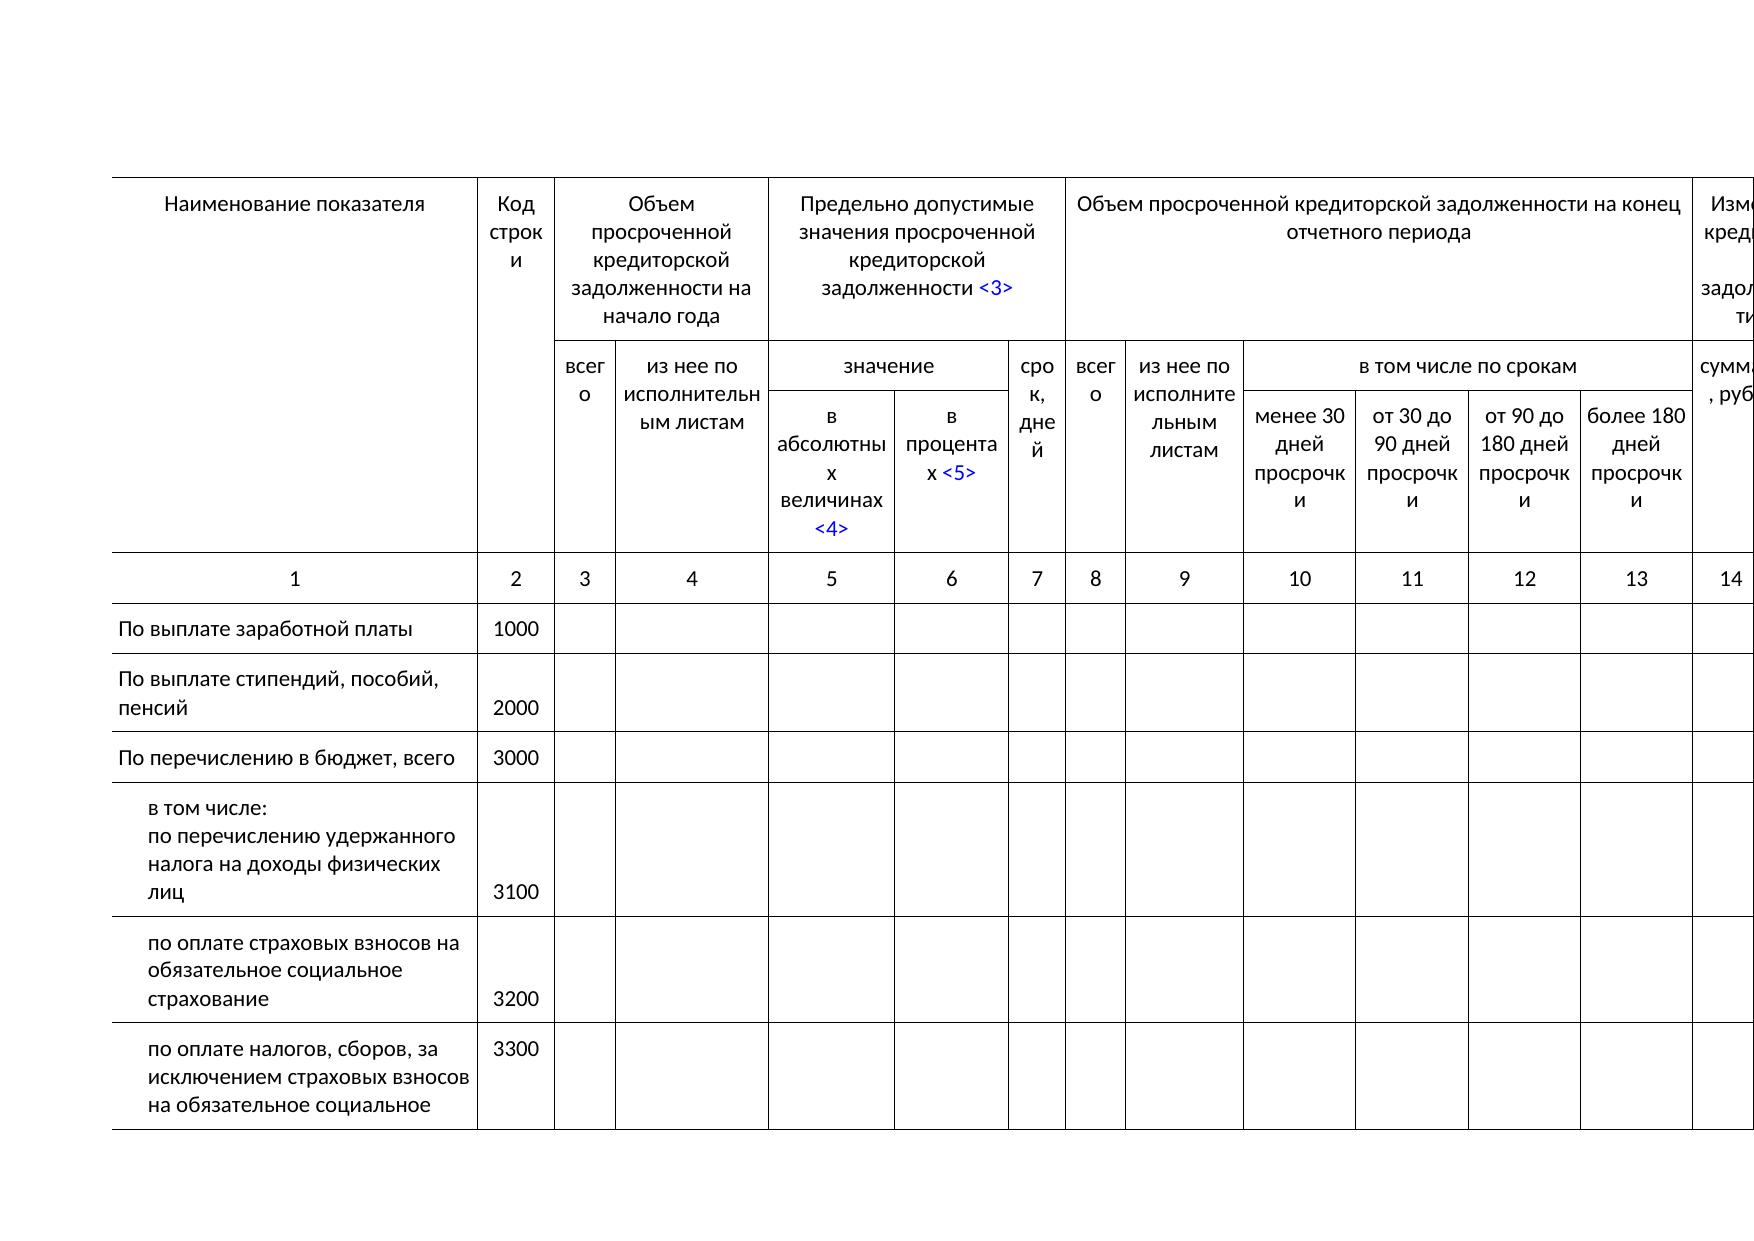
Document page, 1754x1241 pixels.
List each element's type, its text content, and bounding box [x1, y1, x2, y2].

table_cell 4 [616, 553, 768, 603]
table_cell По выплате заработной платы [112, 604, 477, 653]
table_cell сумма, руб [1693, 341, 1753, 552]
table_cell [1693, 732, 1753, 782]
table_cell 3200 [478, 917, 554, 1022]
table_cell от 30 до 90 дней просрочки [1356, 391, 1468, 552]
table_cell [1244, 783, 1355, 916]
table_cell 10 [1244, 553, 1355, 603]
table_cell 3300 [478, 1023, 554, 1129]
table_header Код строки [478, 178, 554, 552]
table_cell [1693, 917, 1753, 1022]
table_cell [1066, 604, 1125, 653]
table_cell [1244, 1023, 1355, 1129]
table_cell [1066, 1023, 1125, 1129]
table_cell [555, 917, 615, 1022]
table_cell 12 [1469, 553, 1580, 603]
table_cell всего [555, 341, 615, 552]
table_cell [1244, 732, 1355, 782]
table_cell 6 [895, 553, 1008, 603]
table_cell [616, 732, 768, 782]
table_cell [1066, 917, 1125, 1022]
table_cell [1009, 654, 1065, 731]
table_cell 14 [1693, 553, 1753, 603]
table_cell [1581, 732, 1692, 782]
table_cell [1356, 654, 1468, 731]
table_cell [1356, 1023, 1468, 1129]
table_cell [1066, 783, 1125, 916]
table_cell [555, 654, 615, 731]
table_cell [769, 1023, 894, 1129]
table_cell [1126, 604, 1243, 653]
table_cell [1469, 732, 1580, 782]
table_cell значение [769, 341, 1008, 390]
table_cell менее 30 дней просрочки [1244, 391, 1355, 552]
table_cell [1469, 917, 1580, 1022]
table_cell 8 [1066, 553, 1125, 603]
table_cell 1 [112, 553, 477, 603]
table_cell [1356, 917, 1468, 1022]
table_cell [1009, 917, 1065, 1022]
table_cell [1126, 783, 1243, 916]
table_cell 1000 [478, 604, 554, 653]
table_cell [1009, 604, 1065, 653]
table_cell 2000 [478, 654, 554, 731]
table_cell [769, 783, 894, 916]
table_cell 3000 [478, 732, 554, 782]
table_cell [769, 654, 894, 731]
table_cell от 90 до 180 дней просрочки [1469, 391, 1580, 552]
table_cell [895, 1023, 1008, 1129]
table_header Объем просроченной кредиторской задолженности на конец отчетного периода [1066, 178, 1692, 339]
table_header Объем просроченной кредиторской задолженности на начало года [555, 178, 768, 339]
table_cell [1581, 654, 1692, 731]
table_cell 7 [1009, 553, 1065, 603]
table_cell [1066, 654, 1125, 731]
table_header Предельно допустимые значения просроченной кредиторской задолженности <3> [769, 178, 1065, 339]
table_cell [769, 917, 894, 1022]
table_cell 13 [1581, 553, 1692, 603]
table_cell в том числе по срокам [1244, 341, 1692, 390]
table_cell [895, 783, 1008, 916]
table_header Наименование показателя [112, 178, 477, 552]
table_cell из нее по исполнительным листам [1126, 341, 1243, 552]
table_cell [769, 604, 894, 653]
table_header Изменение кредиторской задолженности <6> [1693, 178, 1753, 339]
table_cell [1126, 732, 1243, 782]
table_cell [1469, 783, 1580, 916]
table_cell [1469, 1023, 1580, 1129]
table_cell [616, 917, 768, 1022]
table_cell более 180 дней просрочки [1581, 391, 1692, 552]
table_cell По перечислению в бюджет, всего [112, 732, 477, 782]
table_cell в том числе: по перечислению удержанного налога на доходы физических лиц [112, 783, 477, 916]
table_cell [895, 654, 1008, 731]
table_cell [895, 917, 1008, 1022]
table_cell [1693, 1023, 1753, 1129]
table_cell в процентах <5> [895, 391, 1008, 552]
table_cell [1244, 654, 1355, 731]
table_cell [1693, 604, 1753, 653]
table_cell в абсолютных величинах <4> [769, 391, 894, 552]
table_cell По выплате стипендий, пособий, пенсий [112, 654, 477, 731]
table_cell [616, 783, 768, 916]
table_cell [1009, 783, 1065, 916]
table_cell [616, 1023, 768, 1129]
table_cell [1469, 604, 1580, 653]
table_cell [1356, 604, 1468, 653]
table_cell срок, дней [1009, 341, 1065, 552]
table_cell [1126, 917, 1243, 1022]
table_cell [1581, 604, 1692, 653]
table_cell 3100 [478, 783, 554, 916]
table_cell [555, 732, 615, 782]
table_cell 11 [1356, 553, 1468, 603]
table_cell [555, 783, 615, 916]
table_cell [769, 732, 894, 782]
table_cell [1581, 917, 1692, 1022]
table_cell [1356, 732, 1468, 782]
table_cell [1469, 654, 1580, 731]
table_cell [1356, 783, 1468, 916]
table_cell [1244, 604, 1355, 653]
table_cell [1009, 732, 1065, 782]
table_cell [1126, 1023, 1243, 1129]
table_cell 2 [478, 553, 554, 603]
table_cell [895, 732, 1008, 782]
table_cell [1244, 917, 1355, 1022]
table_cell [895, 604, 1008, 653]
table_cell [112, 1023, 477, 1129]
table_cell [1693, 783, 1753, 916]
table_cell по оплате страховых взносов на обязательное социальное страхование [112, 917, 477, 1022]
table_cell всего [1066, 341, 1125, 552]
table_cell [1066, 732, 1125, 782]
table_cell [1126, 654, 1243, 731]
table_cell 9 [1126, 553, 1243, 603]
table_cell из нее по исполнительным листам [616, 341, 768, 552]
table_cell [555, 604, 615, 653]
table_cell [1581, 783, 1692, 916]
table_cell [555, 1023, 615, 1129]
table_cell [1693, 654, 1753, 731]
table_cell [616, 604, 768, 653]
table_cell [1581, 1023, 1692, 1129]
table_cell 3 [555, 553, 615, 603]
table_cell [616, 654, 768, 731]
table_cell [1009, 1023, 1065, 1129]
table_cell 5 [769, 553, 894, 603]
